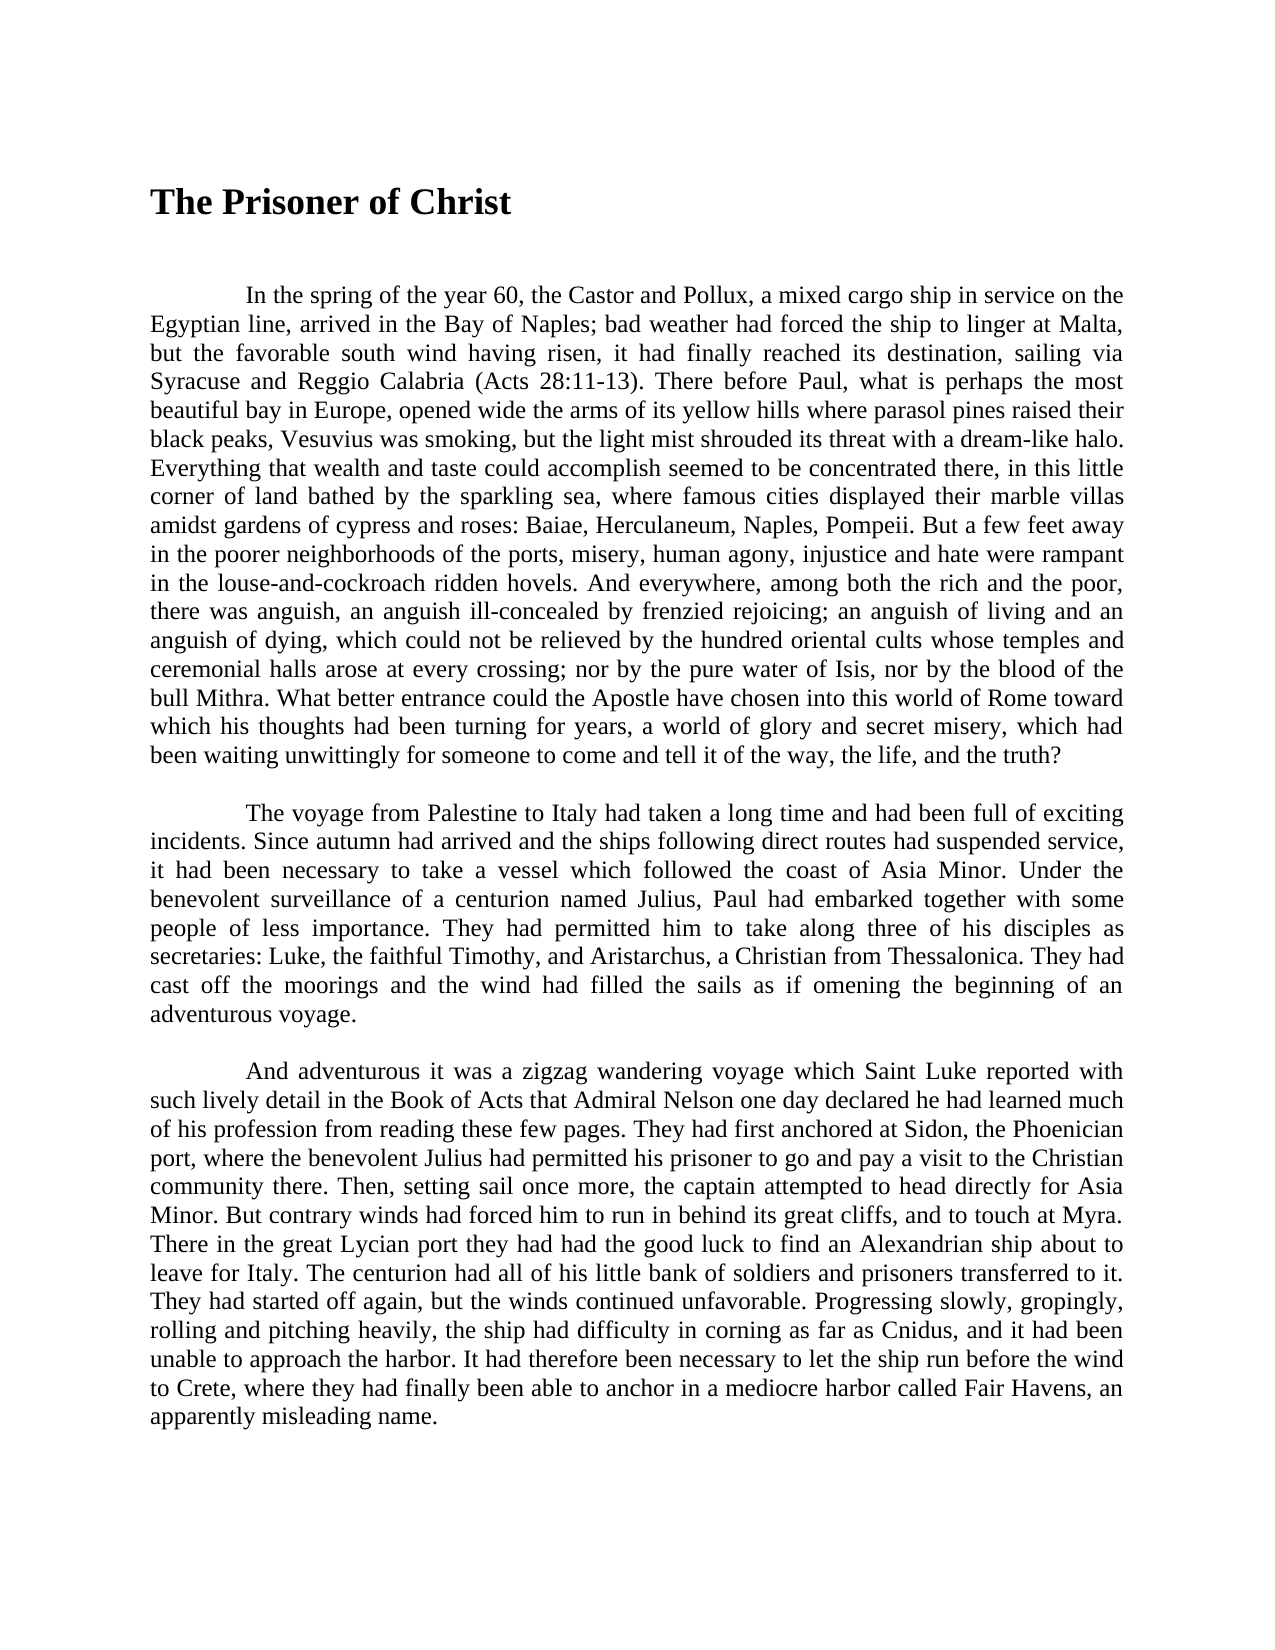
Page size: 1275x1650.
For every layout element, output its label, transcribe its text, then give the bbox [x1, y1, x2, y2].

subtitle The Prisoner of Christ [150, 179, 1125, 222]
text In the spring of the year 60, the Castor and Pollux, a mixed cargo ship in service on the Egyptian line, arrived in the Bay of Naples; bad weather had forced the ship to linger at Malta, but the favorable south wind having risen, it had finally reached its destination, sailing via Syracuse and Reggio Calabria (Acts 28:11-13). There before Paul, what is perhaps the most beautiful bay in Europe, opened wide the arms of its yellow hills where parasol pines raised their black peaks, Vesuvius was smoking, but the light mist shrouded its threat with a dream-like halo. Everything that wealth and taste could accomplish seemed to be concentrated there, in this little corner of land bathed by the sparkling sea, where famous cities displayed their marble villas amidst gardens of cypress and roses: Baiae, Herculaneum, Naples, Pompeii. But a few feet away in the poorer neighborhoods of the ports, misery, human agony, injustice and hate were rampant in the louse-and-cockroach ridden hovels. And everywhere, among both the rich and the poor, there was anguish, an anguish ill-concealed by frenzied rejoicing; an anguish of living and an anguish of dying, which could not be relieved by the hundred oriental cults whose temples and ceremonial halls arose at every crossing; nor by the pure water of Isis, nor by the blood of the bull Mithra. What better entrance could the Apostle have chosen into this world of Rome toward which his thoughts had been turning for years, a world of glory and secret misery, which had been waiting unwittingly for someone to come and tell it of the way, the life, and the truth? [150, 280, 1125, 769]
text The voyage from Palestine to Italy had taken a long time and had been full of exciting incidents. Since autumn had arrived and the ships following direct routes had suspended service, it had been necessary to take a vessel which followed the coast of Asia Minor. Under the benevolent surveillance of a centurion named Julius, Paul had embarked together with some people of less importance. They had permitted him to take along three of his disciples as secretaries: Luke, the faithful Timothy, and Aristarchus, a Christian from Thessalonica. They had cast off the moorings and the wind had filled the sails as if omening the beginning of an adventurous voyage. [150, 798, 1125, 1028]
text And adventurous it was a zigzag wandering voyage which Saint Luke reported with such lively detail in the Book of Acts that Admiral Nelson one day declared he had learned much of his profession from reading these few pages. They had first anchored at Sidon, the Phoenician port, where the benevolent Julius had permitted his prisoner to go and pay a visit to the Christian community there. Then, setting sail once more, the captain attempted to head directly for Asia Minor. But contrary winds had forced him to run in behind its great cliffs, and to touch at Myra. There in the great Lycian port they had had the good luck to find an Alexandrian ship about to leave for Italy. The centurion had all of his little bank of soldiers and prisoners transferred to it. They had started off again, but the winds continued unfavorable. Progressing slowly, gropingly, rolling and pitching heavily, the ship had difficulty in corning as far as Cnidus, and it had been unable to approach the harbor. It had therefore been necessary to let the ship run before the wind to Crete, where they had finally been able to anchor in a mediocre harbor called Fair Havens, an apparently misleading name. [150, 1056, 1125, 1430]
